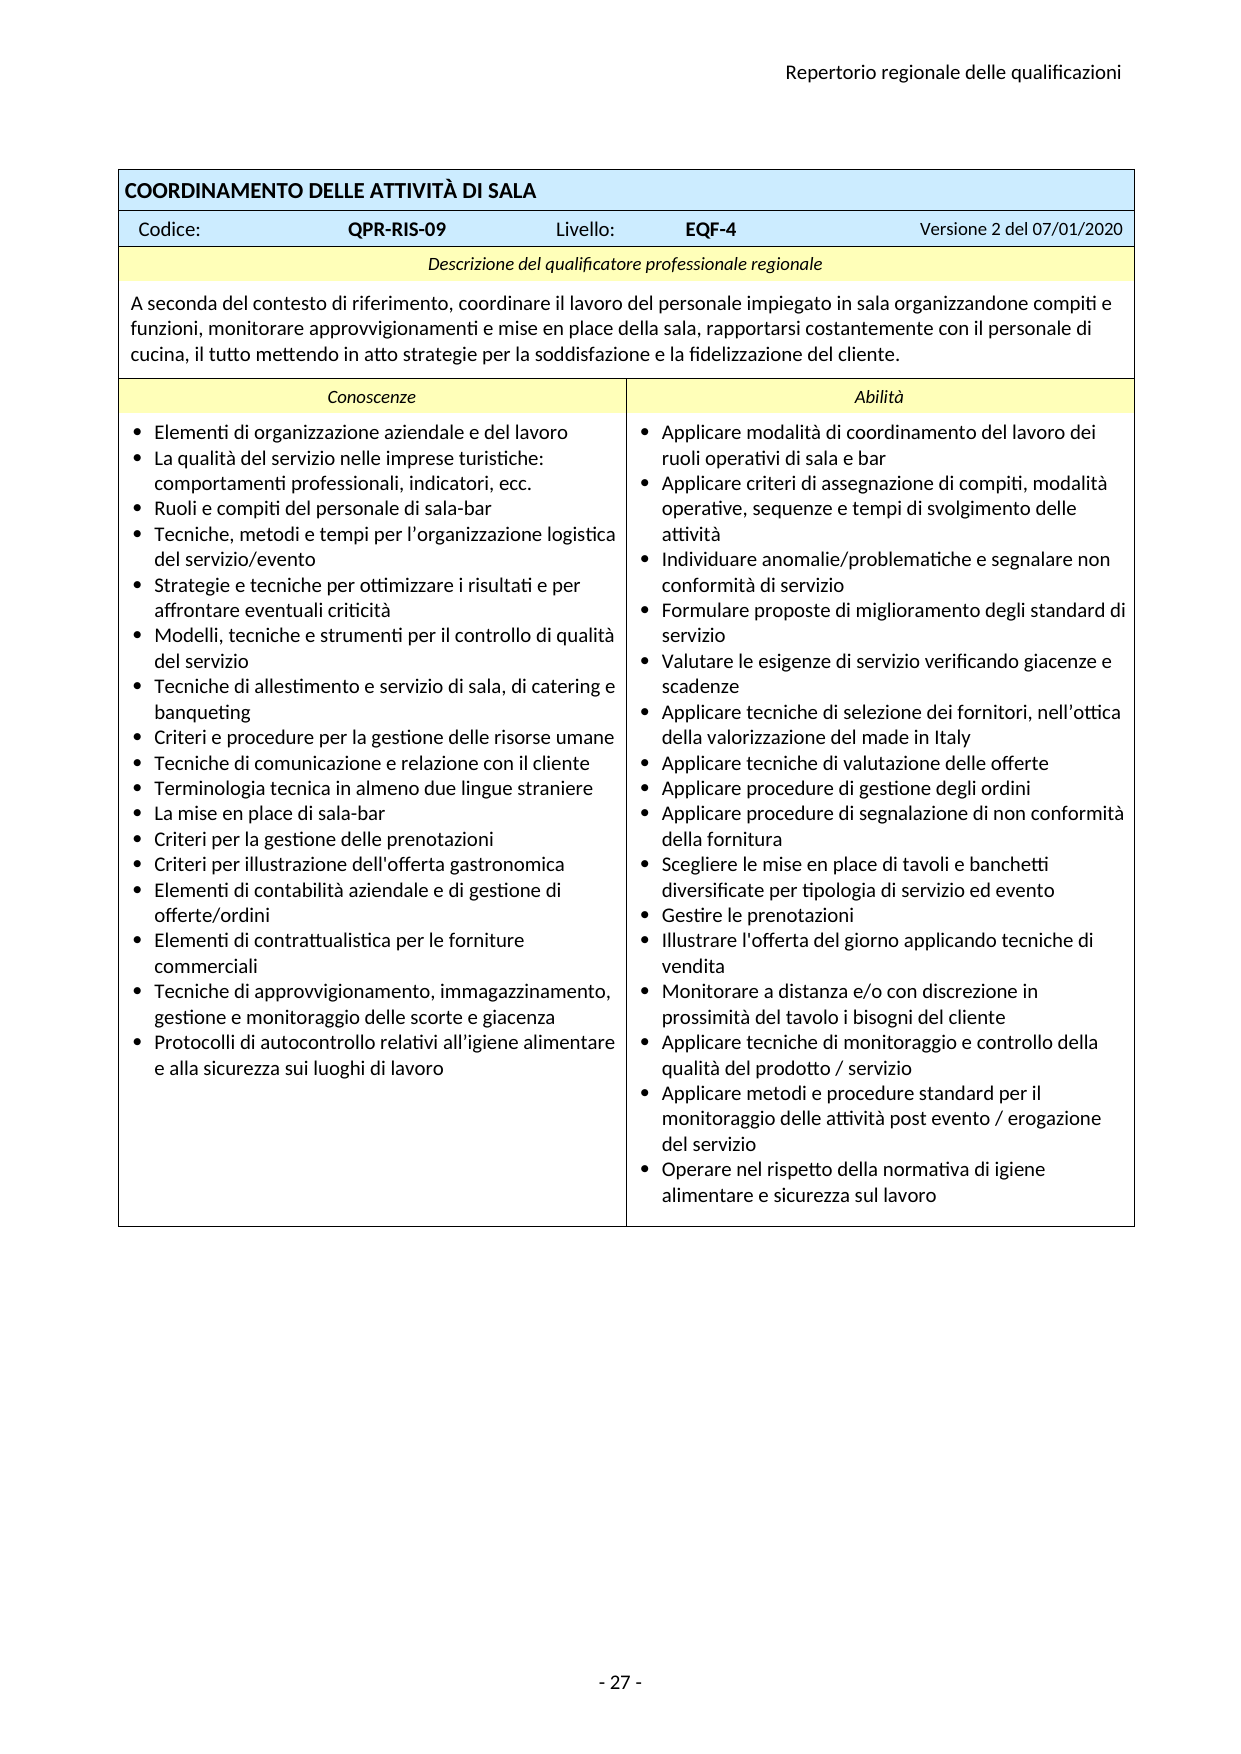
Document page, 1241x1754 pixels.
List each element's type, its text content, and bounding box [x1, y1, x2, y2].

table_cell QPR-RIS-09 [207, 211, 457, 246]
table_cell Descrizione del qualificatore professionale regionale [119, 247, 1134, 281]
table_cell Elementi di organizzazione aziendale e del lavoro La qualità del servizio nelle imprese turistiche: comportamenti professionali, indicatori, ecc. Ruoli e compiti del personale di sala-bar Tecniche, metodi e tempi per l’organizzazione logistica del servizio/evento Strategie e tecniche per ottimizzare i risultati e per affrontare eventuali criticità Modelli, tecniche e strumenti per il controllo di qualità del servizio Tecniche di allestimento e servizio di sala, di catering e banqueting Criteri e procedure per la gestione delle risorse umane Tecniche di comunicazione e relazione con il cliente Terminologia tecnica in almeno due lingue straniere La mise en place di sala-bar Criteri per la gestione delle prenotazioni Criteri per illustrazione dell'offerta gastronomica Elementi di contabilità aziendale e di gestione di offerte/ordini Elementi di contrattualistica per le forniture commerciali Tecniche di approvvigionamento, immagazzinamento, gestione e monitoraggio delle scorte e giacenza Protocolli di autocontrollo relativi all’igiene alimentare e alla sicurezza sui luoghi di lavoro [119, 414, 626, 1226]
table_cell EQF-4 [626, 211, 796, 246]
table_cell Versione 2 del 07/01/2020 [796, 211, 1134, 246]
table_cell Conoscenze [119, 379, 626, 413]
table_cell Abilità [627, 379, 1134, 413]
table_cell Codice: [119, 211, 207, 246]
table_cell Livello: [457, 211, 626, 246]
table_header COORDINAMENTO DELLE ATTIVITÀ DI SALA [119, 170, 1134, 210]
table_cell A seconda del contesto di riferimento, coordinare il lavoro del personale impiegato in sala organizzandone compiti e funzioni, monitorare approvvigionamenti e mise en place della sala, rapportarsi costantemente con il personale di cucina, il tutto mettendo in atto strategie per la soddisfazione e la fidelizzazione del cliente. [119, 281, 1134, 378]
table_cell Applicare modalità di coordinamento del lavoro dei ruoli operativi di sala e bar Applicare criteri di assegnazione di compiti, modalità operative, sequenze e tempi di svolgimento delle attività Individuare anomalie/problematiche e segnalare non conformità di servizio Formulare proposte di miglioramento degli standard di servizio Valutare le esigenze di servizio verificando giacenze e scadenze Applicare tecniche di selezione dei fornitori, nell’ottica della valorizzazione del made in Italy Applicare tecniche di valutazione delle offerte Applicare procedure di gestione degli ordini Applicare procedure di segnalazione di non conformità della fornitura Scegliere le mise en place di tavoli e banchetti diversificate per tipologia di servizio ed evento Gestire le prenotazioni Illustrare l'offerta del giorno applicando tecniche di vendita Monitorare a distanza e/o con discrezione in prossimità del tavolo i bisogni del cliente Applicare tecniche di monitoraggio e controllo della qualità del prodotto / servizio Applicare metodi e procedure standard per il monitoraggio delle attività post evento / erogazione del servizio Operare nel rispetto della normativa di igiene alimentare e sicurezza sul lavoro [627, 414, 1134, 1226]
